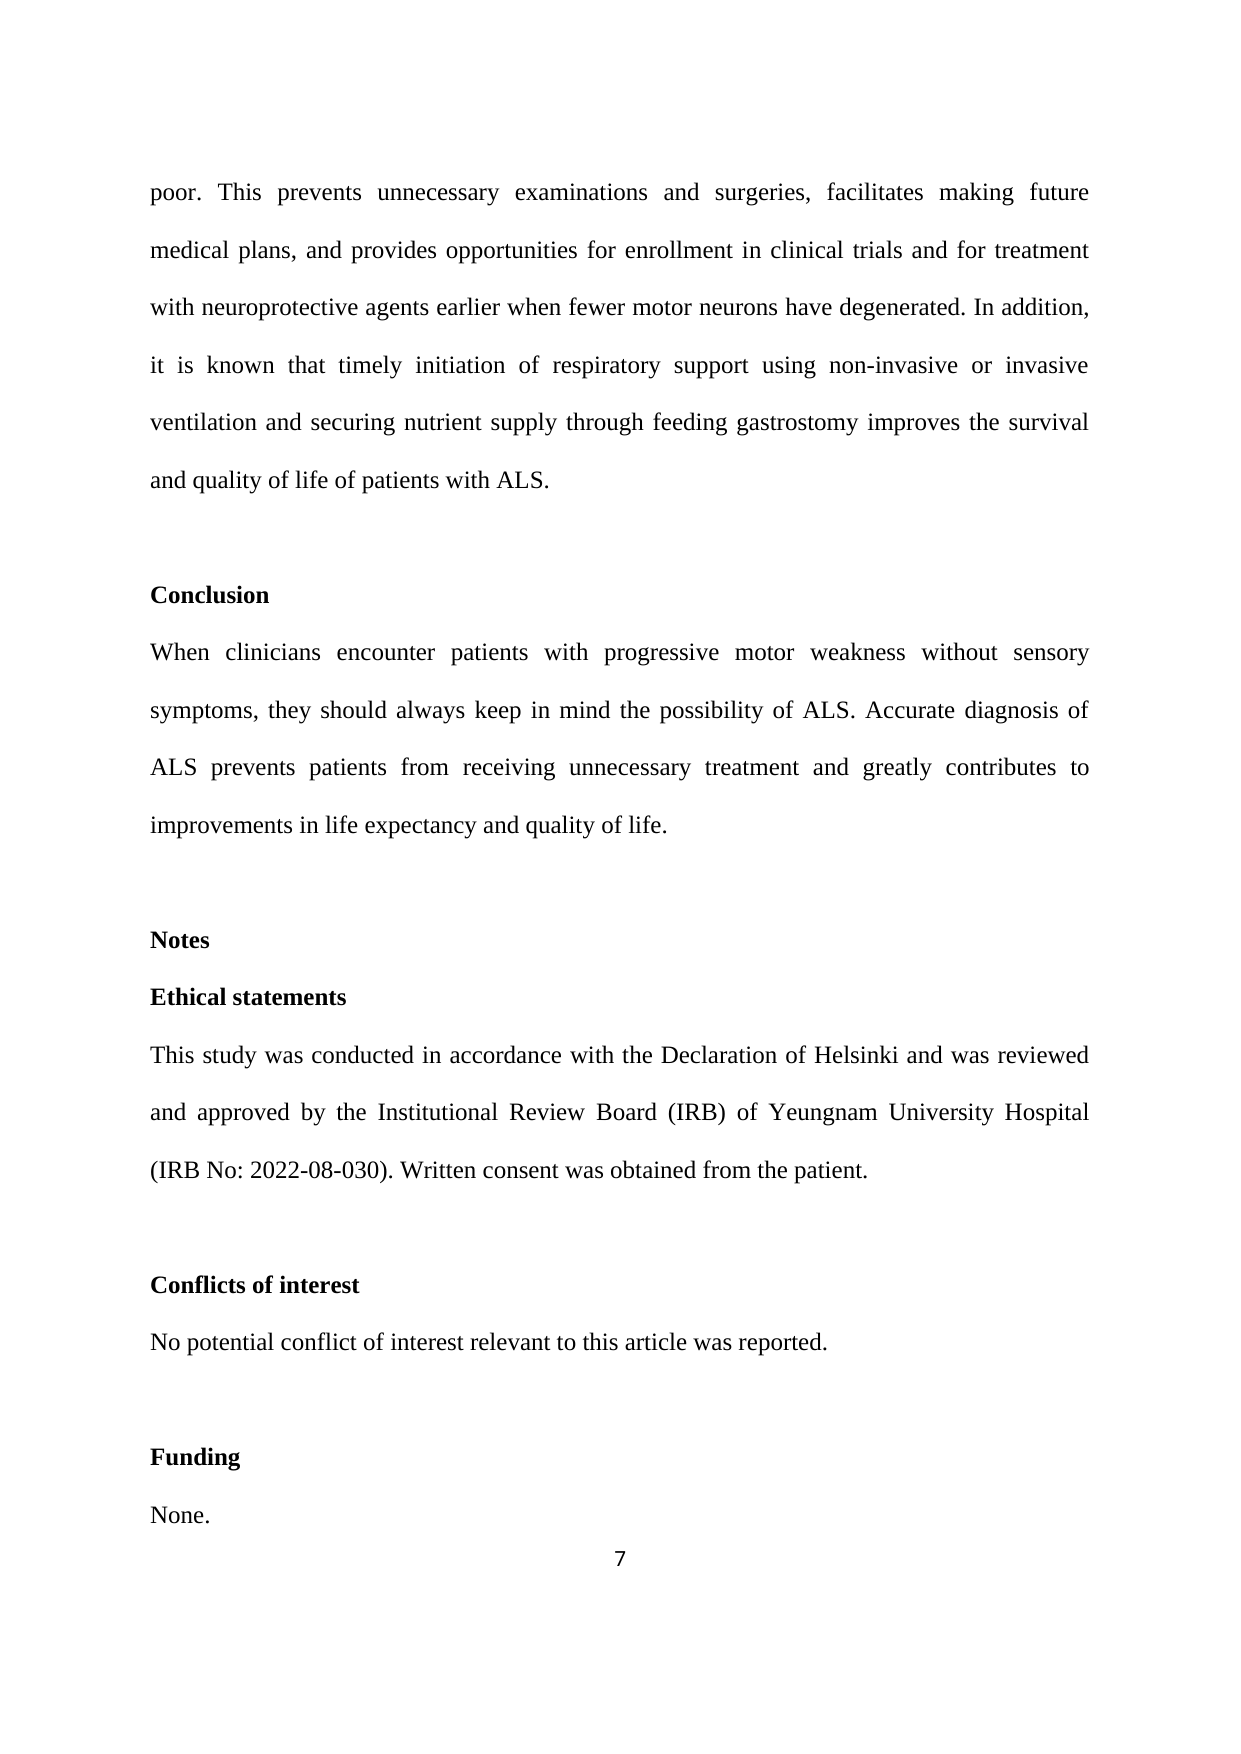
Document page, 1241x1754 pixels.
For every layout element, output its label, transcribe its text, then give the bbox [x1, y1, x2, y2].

text Conclusion [150, 580, 1090, 608]
text This study was conducted in accordance with the Declaration of Helsinki and was reviewed and approved by the Institutional Review Board (IRB) of Yeungnam University Hospital (IRB No: 2022-08-030). Written consent was obtained from the patient. [150, 1040, 1090, 1183]
text None. [150, 1500, 1090, 1528]
text No potential conflict of interest relevant to this article was reported. [150, 1327, 1090, 1356]
text Funding [150, 1442, 1090, 1471]
text When clinicians encounter patients with progressive motor weakness without sensory symptoms, they should always keep in mind the possibility of ALS. Accurate diagnosis of ALS prevents patients from receiving unnecessary treatment and greatly contributes to improvements in life expectancy and quality of life. [150, 637, 1090, 838]
text Ethical statements [150, 982, 1090, 1011]
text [150, 177, 1090, 493]
text Notes [150, 925, 1090, 953]
text Conflicts of interest [150, 1270, 1090, 1298]
